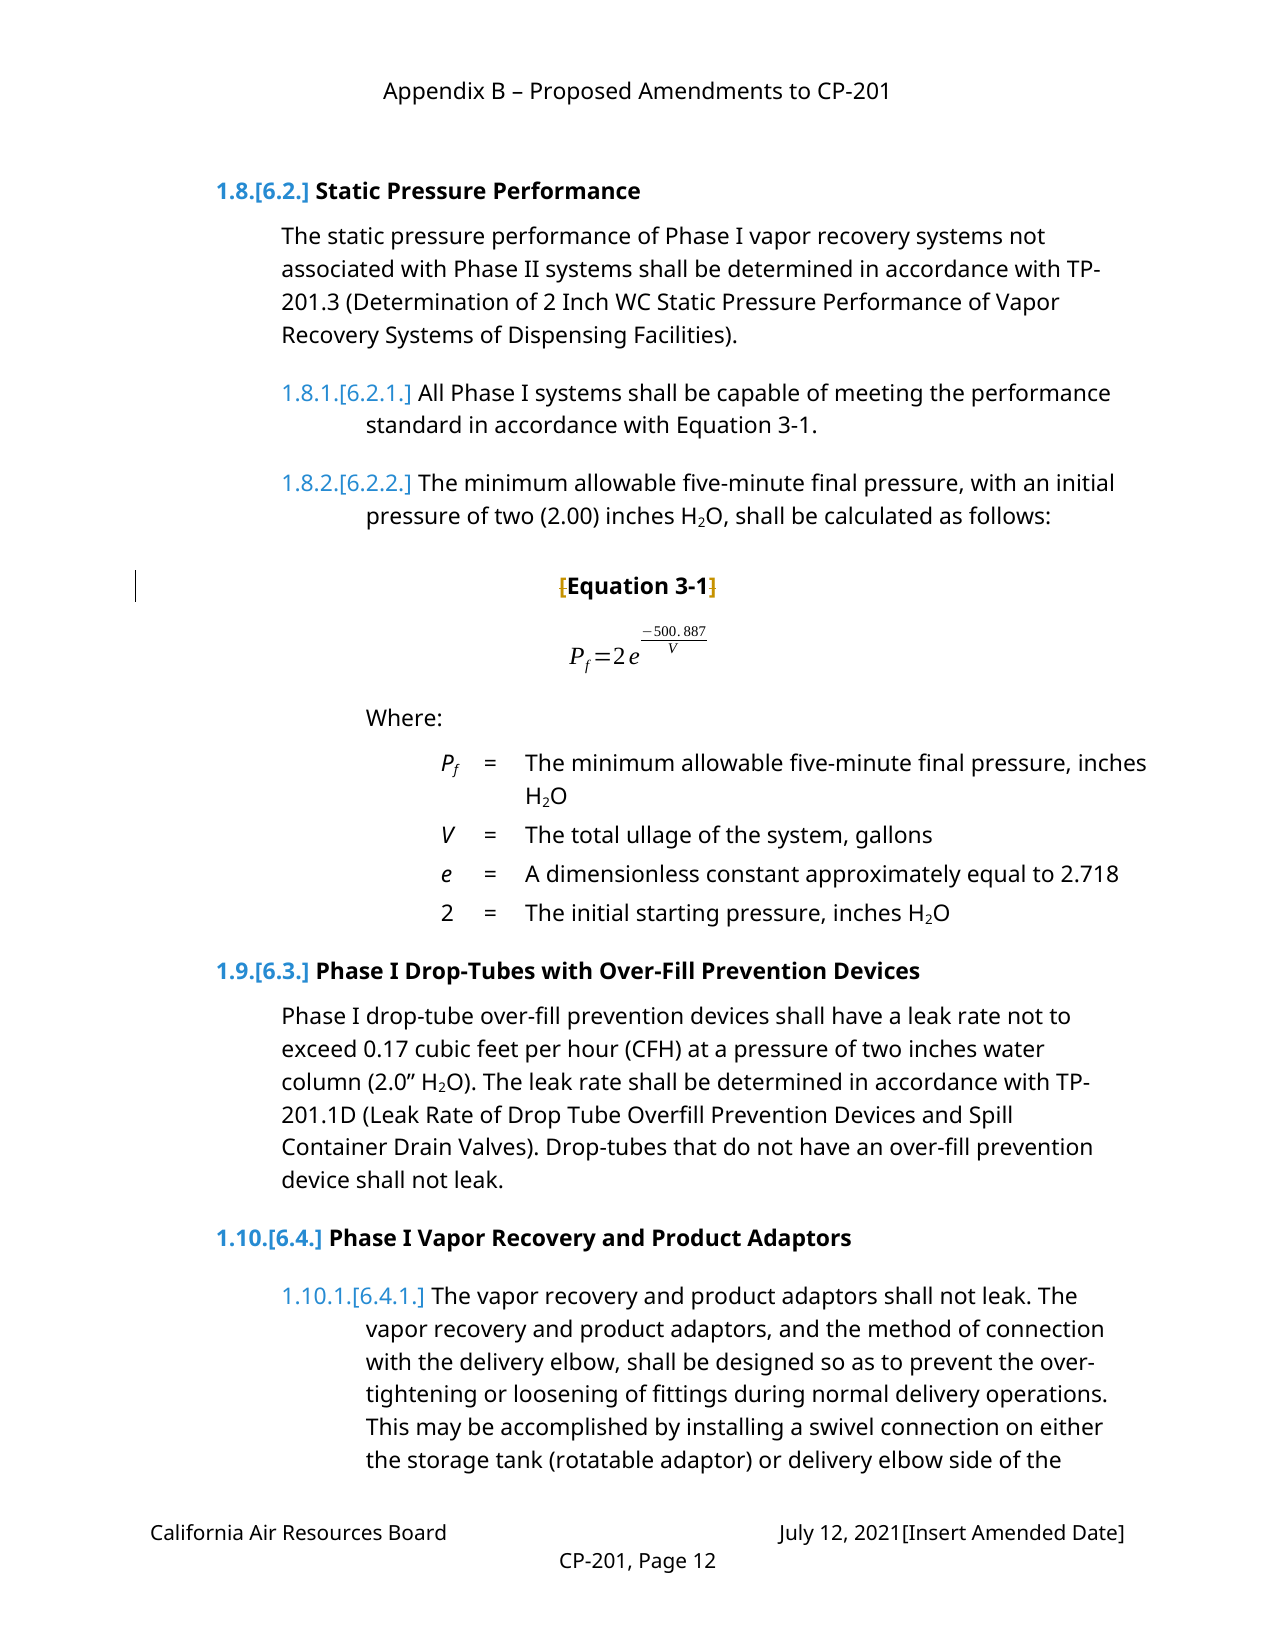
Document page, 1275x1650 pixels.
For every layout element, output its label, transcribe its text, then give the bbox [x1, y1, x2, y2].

subtitle Phase I Vapor Recovery and Product Adaptors [216, 1222, 1125, 1253]
text Equation 3-1 [150, 570, 1125, 602]
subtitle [281, 1280, 1125, 1475]
subtitle V = The total ullage of the system, gallons [441, 819, 1181, 850]
subtitle The minimum allowable five-minute final pressure, with an initial pressure of two (2.00) inches H2O, shall be calculated as follows: [281, 467, 1125, 531]
subtitle The static pressure performance of Phase I vapor recovery systems not associated with Phase II systems shall be determined in accordance with TP-201.3 (Determination of 2 Inch WC Static Pressure Performance of Vapor Recovery Systems of Dispensing Facilities). [281, 220, 1125, 350]
subtitle Where: [366, 702, 1125, 733]
subtitle Phase I Drop-Tubes with Over-Fill Prevention Devices [216, 955, 1125, 986]
subtitle Phase I drop-tube over-fill prevention devices shall have a leak rate not to exceed 0.17 cubic feet per hour (CFH) at a pressure of two inches water column (2.0” H2O). The leak rate shall be determined in accordance with TP-201.1D (Leak Rate of Drop Tube Overfill Prevention Devices and Spill Container Drain Valves). Drop-tubes that do not have an over-fill prevention device shall not leak. [281, 1000, 1125, 1195]
subtitle e = A dimensionless constant approximately equal to 2.718 [441, 858, 1181, 889]
subtitle Pf = The minimum allowable five-minute final pressure, inches H2O [441, 747, 1181, 811]
subtitle All Phase I systems shall be capable of meeting the performance standard in accordance with Equation 3-1. [281, 377, 1125, 441]
subtitle Static Pressure Performance [216, 175, 1125, 206]
subtitle 2 = The initial starting pressure, inches H2O [441, 897, 1181, 928]
